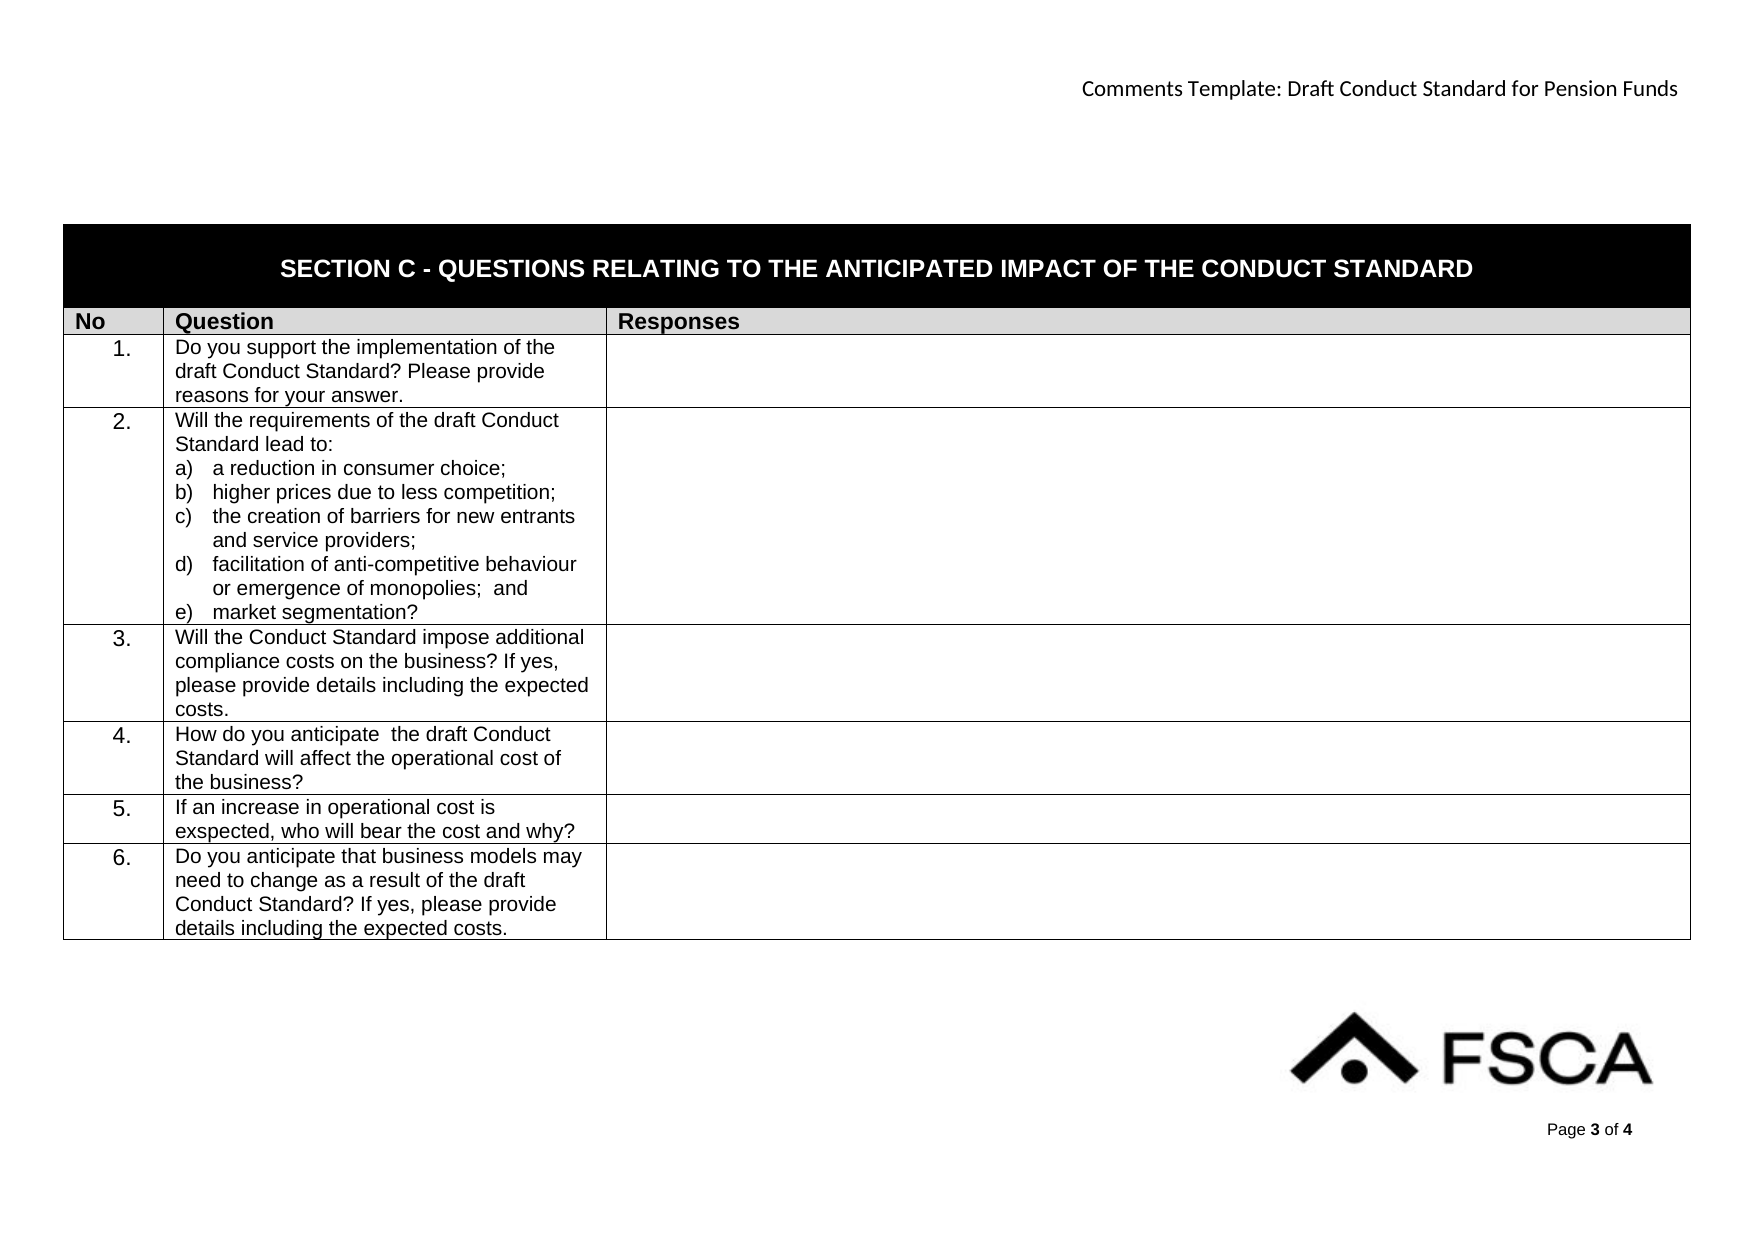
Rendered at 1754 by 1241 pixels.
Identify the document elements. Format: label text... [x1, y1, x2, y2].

table_cell [607, 844, 1690, 939]
table_cell Do you anticipate that business models may need to change as a result of the draft Conduct Standard? If yes, please provide details including the expected costs. [164, 844, 606, 939]
table_cell [64, 844, 163, 939]
table_cell [607, 795, 1690, 842]
table_cell [607, 625, 1690, 721]
table_cell [64, 722, 163, 793]
table_cell [607, 722, 1690, 793]
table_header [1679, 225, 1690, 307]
table_cell [64, 625, 163, 721]
table_cell [607, 408, 1690, 624]
table_cell [607, 335, 1690, 407]
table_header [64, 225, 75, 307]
table_cell [64, 795, 163, 842]
table_cell Question [164, 308, 606, 334]
table_cell Will the Conduct Standard impose additional compliance costs on the business? If yes, please provide details including the expected costs. [164, 625, 606, 721]
table_cell If an increase in operational cost is exspected, who will bear the cost and why? [164, 795, 606, 842]
table_cell How do you anticipate the draft Conduct Standard will affect the operational cost of the business? [164, 722, 606, 793]
table_cell [64, 408, 163, 624]
table_cell [64, 335, 163, 407]
table_cell Do you support the implementation of the draft Conduct Standard? Please provide reasons for your answer. [164, 335, 606, 407]
picture [1279, 979, 1679, 1120]
table_cell Responses [607, 308, 1690, 334]
table_cell No [64, 308, 163, 334]
table_cell Will the requirements of the draft Conduct Standard lead to: a reduction in consumer choice; higher prices due to less competition; the creation of barriers for new entrants and service providers; facilitation of anti-competitive behaviour or emergence of monopolies; and market segmentation? [164, 408, 606, 624]
